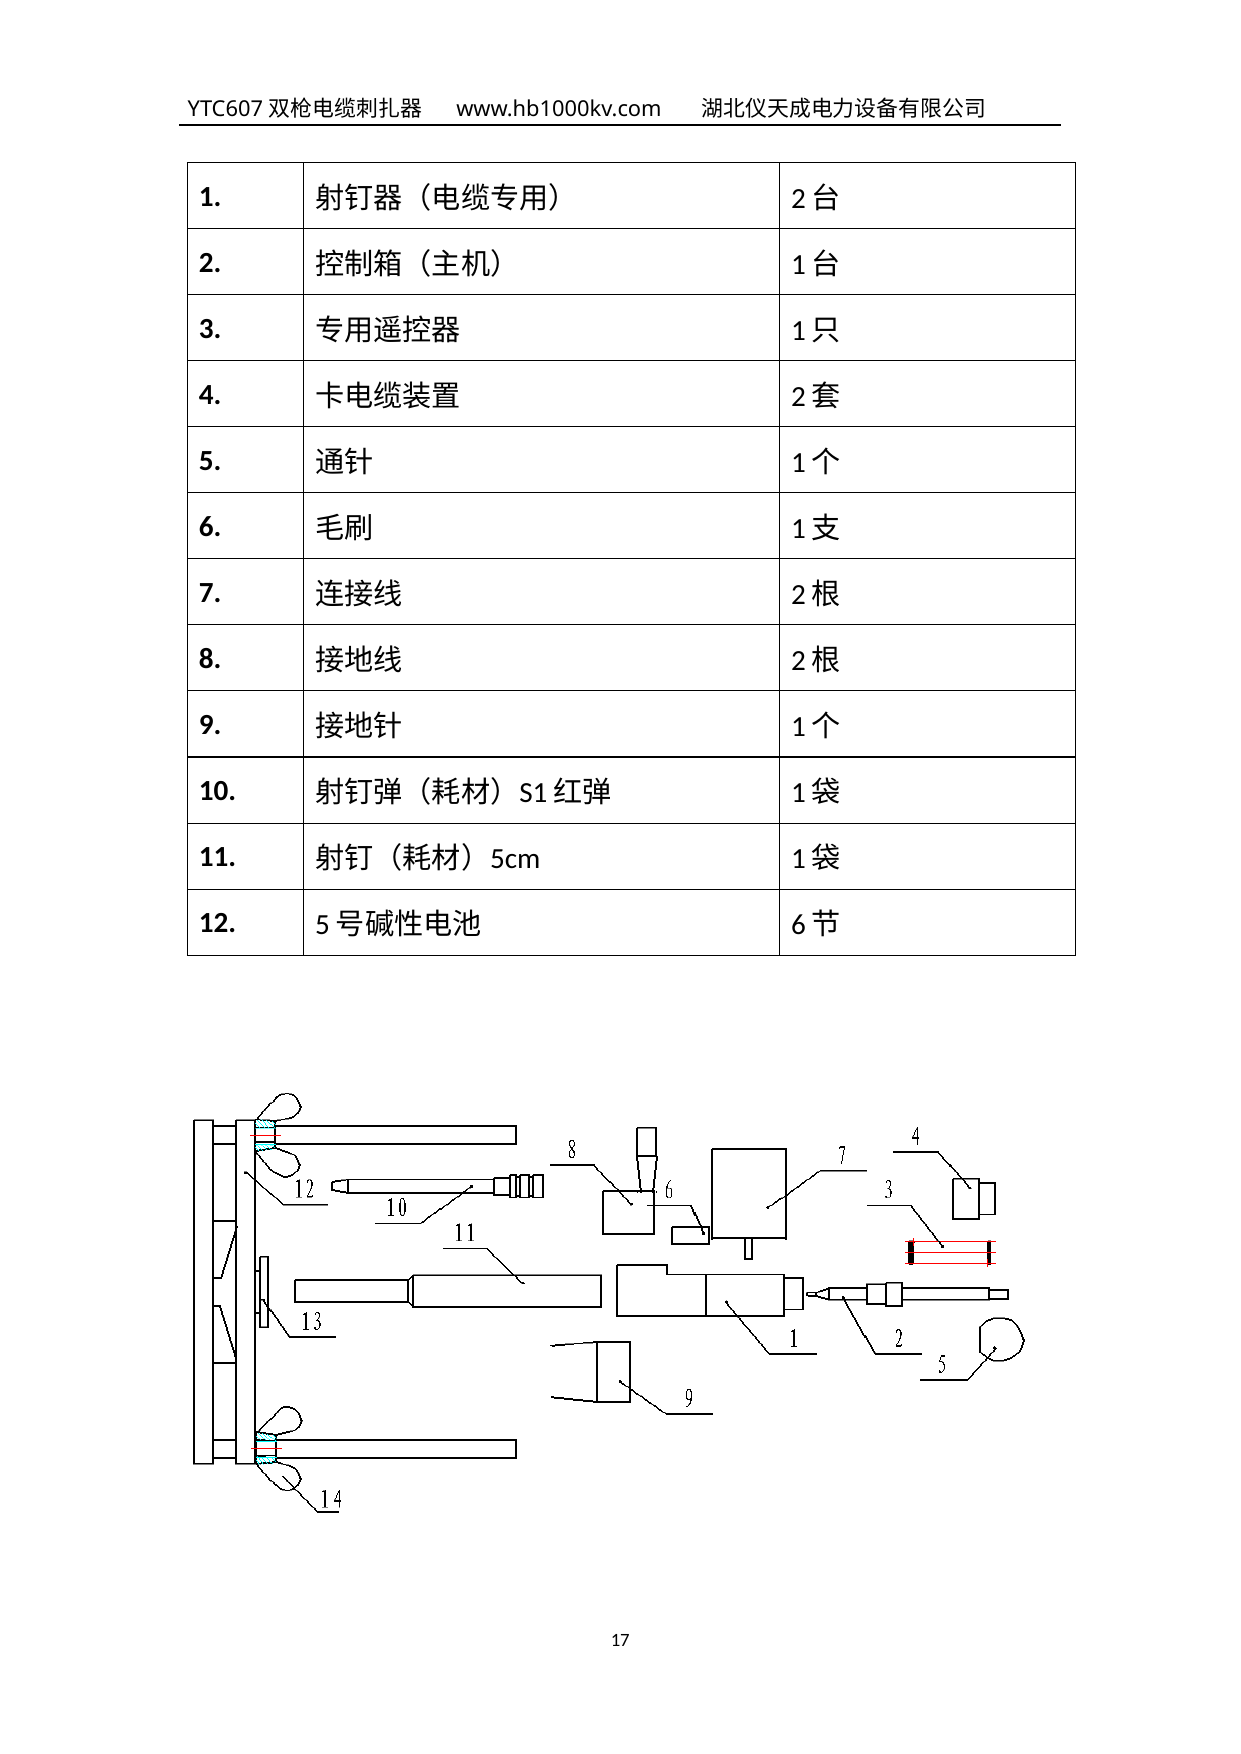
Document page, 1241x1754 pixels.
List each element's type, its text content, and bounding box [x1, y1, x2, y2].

table_cell 5. [188, 427, 303, 492]
table_cell 10. [188, 758, 303, 822]
table_cell 2根 [780, 625, 1075, 690]
table_cell 1个 [780, 427, 1075, 492]
table_cell 1袋 [780, 824, 1075, 888]
table_cell 1台 [780, 229, 1075, 294]
table_cell 专用遥控器 [304, 295, 779, 360]
table_cell 控制箱（主机） [304, 229, 779, 294]
table_cell 射钉弹（耗材）S1红弹 [304, 758, 779, 822]
table_cell 毛刷 [304, 493, 779, 558]
table_cell 连接线 [304, 559, 779, 624]
table_cell 2. [188, 229, 303, 294]
table_cell 12. [188, 890, 303, 954]
table_cell 通针 [304, 427, 779, 492]
table_cell 1个 [780, 691, 1075, 756]
table_cell 5号碱性电池 [304, 890, 779, 954]
table_cell 2套 [780, 361, 1075, 426]
table_cell 卡电缆装置 [304, 361, 779, 426]
table_header 1. [188, 163, 303, 228]
table_cell 6节 [780, 890, 1075, 954]
table_cell 11. [188, 824, 303, 888]
table_cell 接地针 [304, 691, 779, 756]
table_cell 9. [188, 691, 303, 756]
table_cell 6. [188, 493, 303, 558]
table_cell 2根 [780, 559, 1075, 624]
table_cell 4. [188, 361, 303, 426]
table_cell 射钉（耗材）5cm [304, 824, 779, 888]
table_cell 8. [188, 625, 303, 690]
table_cell 3. [188, 295, 303, 360]
table_cell 7. [188, 559, 303, 624]
table_cell 1支 [780, 493, 1075, 558]
table_header 射钉器（电缆专用） [304, 163, 779, 228]
picture [187, 1085, 1035, 1525]
table_cell 接地线 [304, 625, 779, 690]
table_cell 1袋 [780, 758, 1075, 822]
table_header 2台 [780, 163, 1075, 228]
table_cell 1只 [780, 295, 1075, 360]
